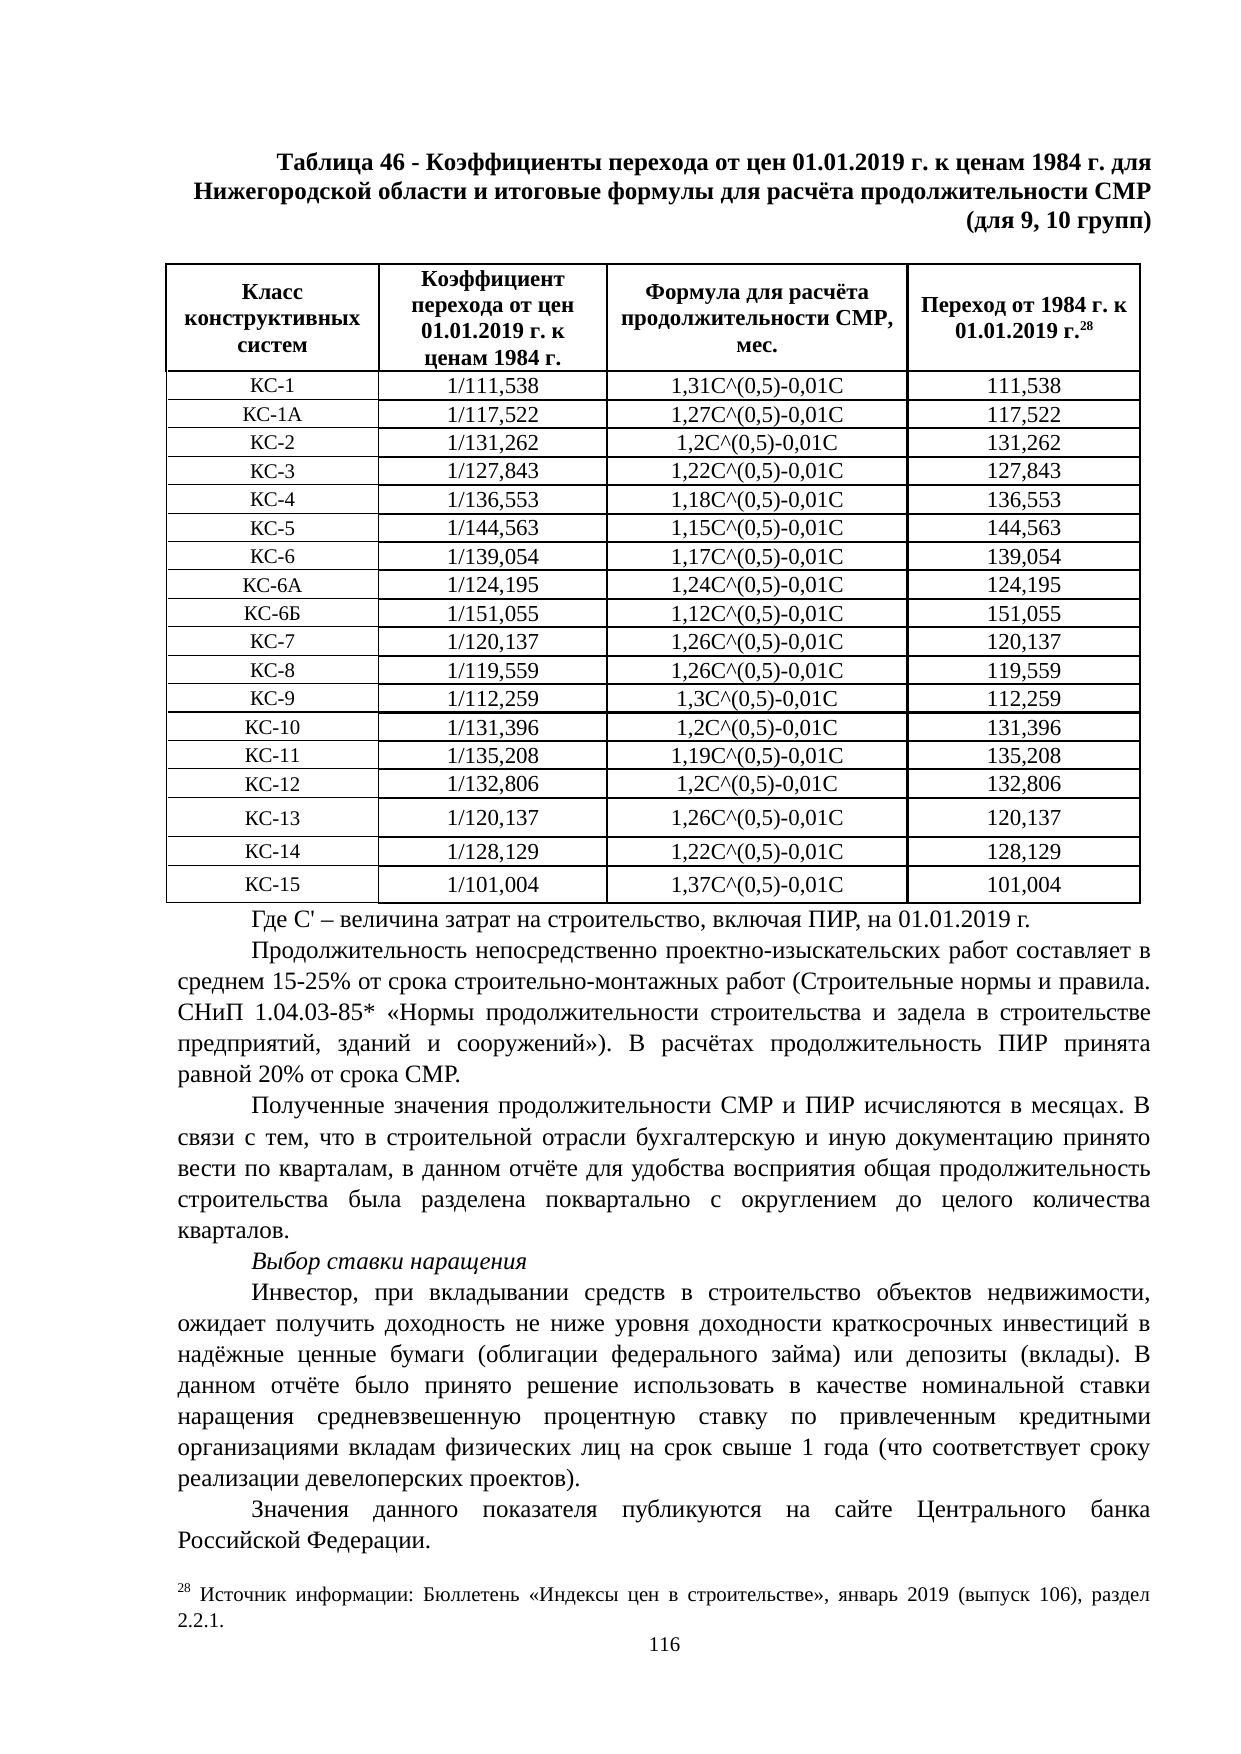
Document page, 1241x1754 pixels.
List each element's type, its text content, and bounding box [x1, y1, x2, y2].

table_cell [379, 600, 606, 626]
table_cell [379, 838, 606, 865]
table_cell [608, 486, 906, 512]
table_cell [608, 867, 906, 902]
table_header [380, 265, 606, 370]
text Продолжительность непосредственно проектно-изыскательских работ составляет в среднем 15-25% от срока строительно-монтажных работ (Строительные нормы и правила. СНиП 1.04.03-85* «Нормы продолжительности строительства и задела в строительстве предприятий, зданий и сооружений»). В расчётах продолжительность ПИР принята равной 20% от срока СМР. [177, 935, 1152, 1088]
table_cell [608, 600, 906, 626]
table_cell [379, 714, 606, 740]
text Таблица 46 - Коэффициенты перехода от цен 01.01.2019 г. к ценам 1984 г. для Нижегородской области и итоговые формулы для расчёта продолжительности СМР (для 9, 10 групп) [177, 147, 1152, 233]
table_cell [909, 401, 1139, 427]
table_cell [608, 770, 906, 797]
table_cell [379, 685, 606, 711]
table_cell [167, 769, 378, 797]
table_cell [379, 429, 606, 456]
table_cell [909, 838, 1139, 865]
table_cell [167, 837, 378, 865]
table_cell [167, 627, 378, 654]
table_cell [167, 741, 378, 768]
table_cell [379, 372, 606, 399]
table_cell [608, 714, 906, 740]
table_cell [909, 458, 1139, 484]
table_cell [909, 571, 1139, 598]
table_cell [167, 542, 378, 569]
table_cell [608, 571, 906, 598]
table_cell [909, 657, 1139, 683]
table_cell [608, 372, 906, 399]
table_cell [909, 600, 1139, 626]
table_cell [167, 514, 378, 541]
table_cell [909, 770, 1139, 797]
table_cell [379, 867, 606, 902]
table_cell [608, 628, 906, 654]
text Инвестор, при вкладывании средств в строительство объектов недвижимости, ожидает получить доходность не ниже уровня доходности краткосрочных инвестиций в надёжные ценные бумаги (облигации федерального займа) или депозиты (вклады). В данном отчёте было принято решение использовать в качестве номинальной ставки наращения средневзвешенную процентную ставку по привлеченным кредитными организациями вкладам физических лиц на срок свыше 1 года (что соответствует сроку реализации девелоперских проектов). [177, 1277, 1152, 1492]
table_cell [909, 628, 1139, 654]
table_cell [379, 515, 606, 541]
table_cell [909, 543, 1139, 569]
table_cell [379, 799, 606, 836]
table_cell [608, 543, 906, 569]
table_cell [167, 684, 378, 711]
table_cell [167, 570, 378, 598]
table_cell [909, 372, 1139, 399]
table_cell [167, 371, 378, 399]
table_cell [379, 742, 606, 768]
text Где С' – величина затрат на строительство, включая ПИР, на 01.01.2019 г. [177, 904, 1152, 933]
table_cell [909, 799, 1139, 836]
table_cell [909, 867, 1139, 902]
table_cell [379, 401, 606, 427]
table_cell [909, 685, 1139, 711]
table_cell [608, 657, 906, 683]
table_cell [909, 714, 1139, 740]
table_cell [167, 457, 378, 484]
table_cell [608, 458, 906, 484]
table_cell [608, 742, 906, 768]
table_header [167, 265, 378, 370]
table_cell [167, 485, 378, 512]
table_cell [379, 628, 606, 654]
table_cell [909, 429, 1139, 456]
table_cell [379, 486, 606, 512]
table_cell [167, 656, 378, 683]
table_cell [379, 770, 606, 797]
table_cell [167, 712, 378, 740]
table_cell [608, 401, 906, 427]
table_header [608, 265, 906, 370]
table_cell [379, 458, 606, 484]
text Выбор ставки наращения [177, 1246, 1152, 1274]
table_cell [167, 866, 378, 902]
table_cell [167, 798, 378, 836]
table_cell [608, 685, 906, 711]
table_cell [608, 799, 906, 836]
text Полученные значения продолжительности СМР и ПИР исчисляются в месяцах. В связи с тем, что в строительной отрасли бухгалтерскую и иную документацию принято вести по кварталам, в данном отчёте для удобства восприятия общая продолжительность строительства была разделена поквартально с округлением до целого количества кварталов. [177, 1091, 1152, 1243]
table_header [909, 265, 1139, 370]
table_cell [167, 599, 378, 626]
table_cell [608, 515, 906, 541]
text Значения данного показателя публикуются на сайте Центрального банка Российской Федерации. [177, 1494, 1152, 1554]
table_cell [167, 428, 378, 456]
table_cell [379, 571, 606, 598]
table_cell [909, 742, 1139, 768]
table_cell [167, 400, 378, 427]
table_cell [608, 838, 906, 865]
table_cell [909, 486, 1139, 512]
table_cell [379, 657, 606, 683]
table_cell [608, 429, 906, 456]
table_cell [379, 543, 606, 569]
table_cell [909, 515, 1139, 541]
